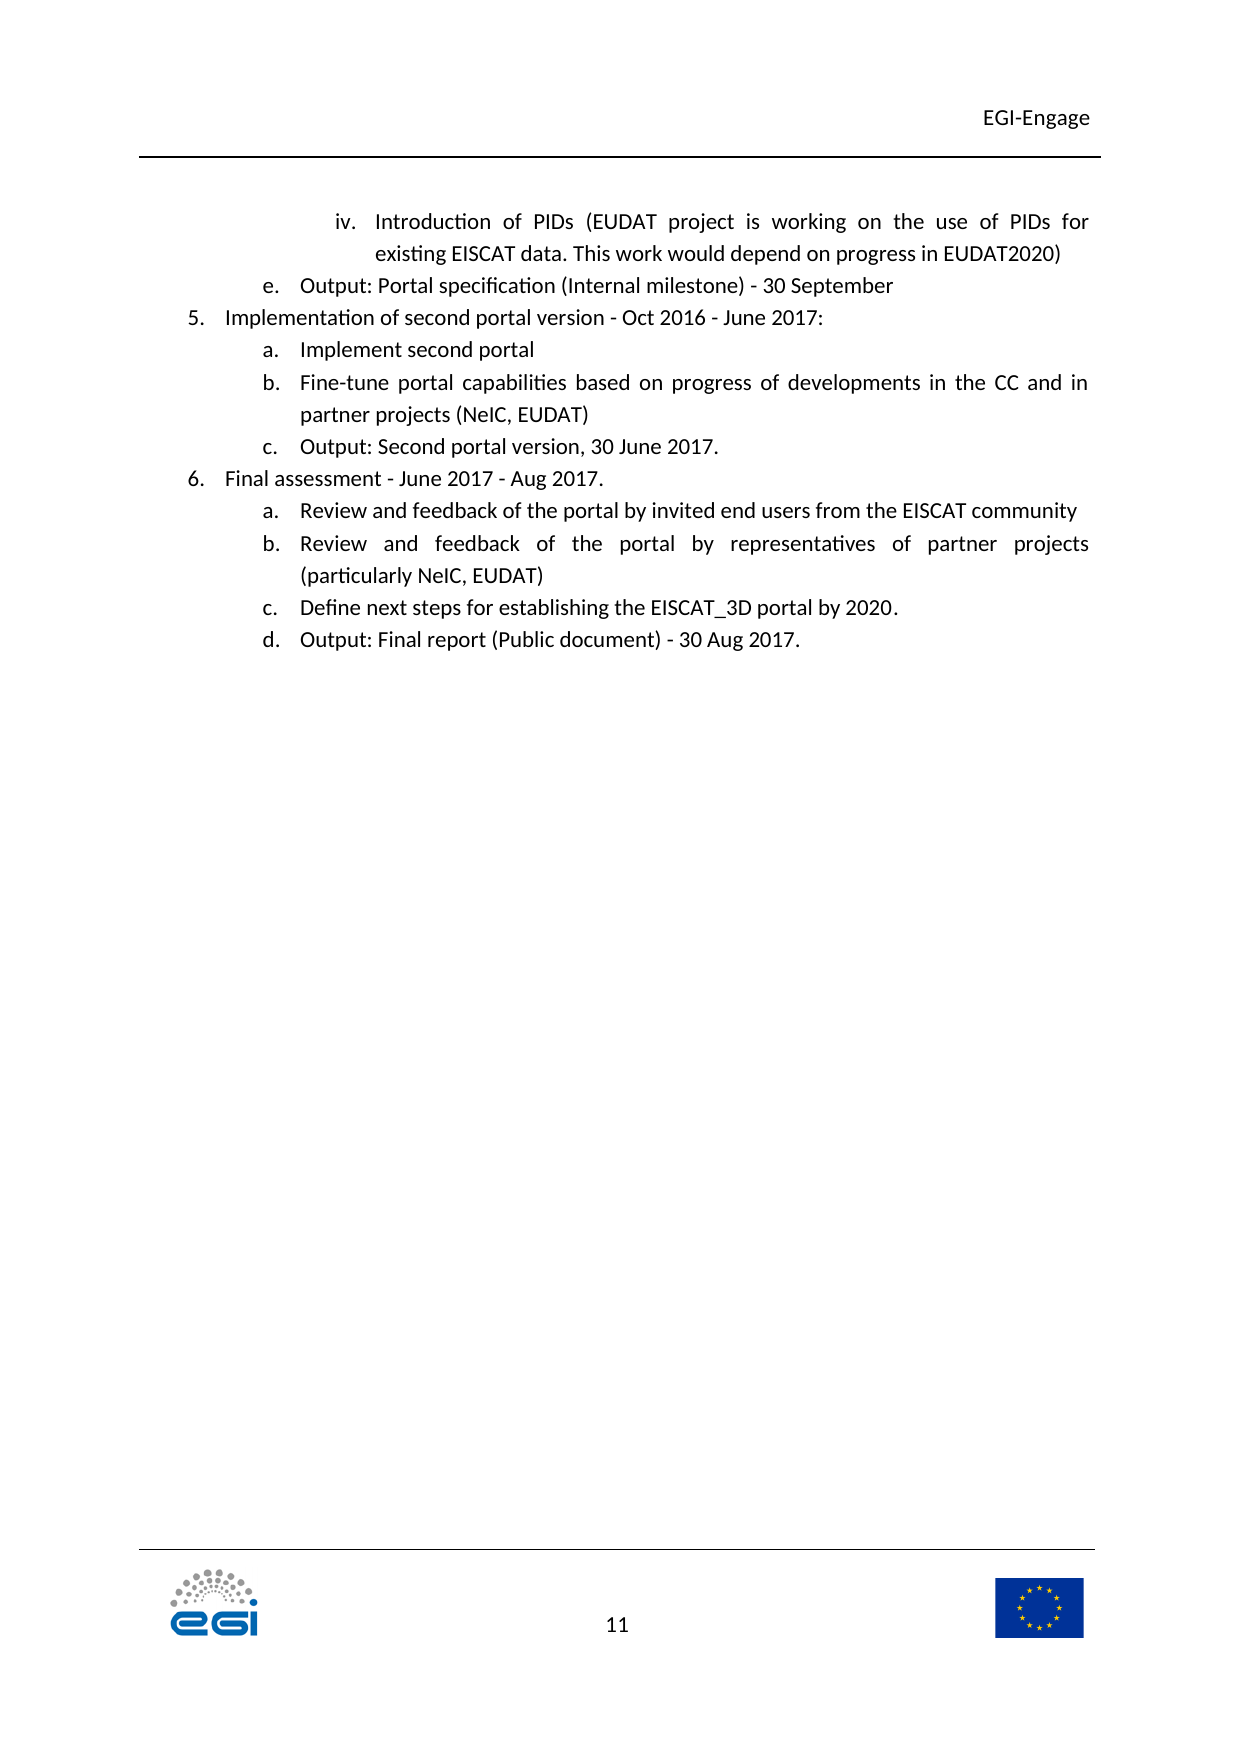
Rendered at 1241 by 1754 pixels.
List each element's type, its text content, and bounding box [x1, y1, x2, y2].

list Review and feedback of the portal by invited end users from the EISCAT community [262, 496, 1090, 524]
list Implement second portal [262, 336, 1090, 363]
list Review and feedback of the portal by representatives of partner projects (particularly NeIC, EUDAT) [262, 529, 1090, 589]
picture [995, 1578, 1084, 1638]
list Final assessment - June 2017 - Aug 2017. [187, 464, 1090, 492]
list Output: Final report (Public document) - 30 Aug 2017. [262, 625, 1090, 653]
list Introduction of PIDs (EUDAT project is working on the use of PIDs for existing EISCAT data. This work would depend on progress in EUDAT2020) [356, 207, 1090, 267]
list Output: Portal specification (Internal milestone) - 30 September [262, 271, 1090, 299]
list Implementation of second portal version - Oct 2016 - June 2017: [187, 303, 1090, 331]
list Output: Second portal version, 30 June 2017. [262, 432, 1090, 460]
list Define next steps for establishing the EISCAT_3D portal by 2020. [262, 593, 1090, 621]
list Fine-tune portal capabilities based on progress of developments in the CC and in partner projects (NeIC, EUDAT) [262, 368, 1090, 428]
picture [150, 1567, 276, 1638]
